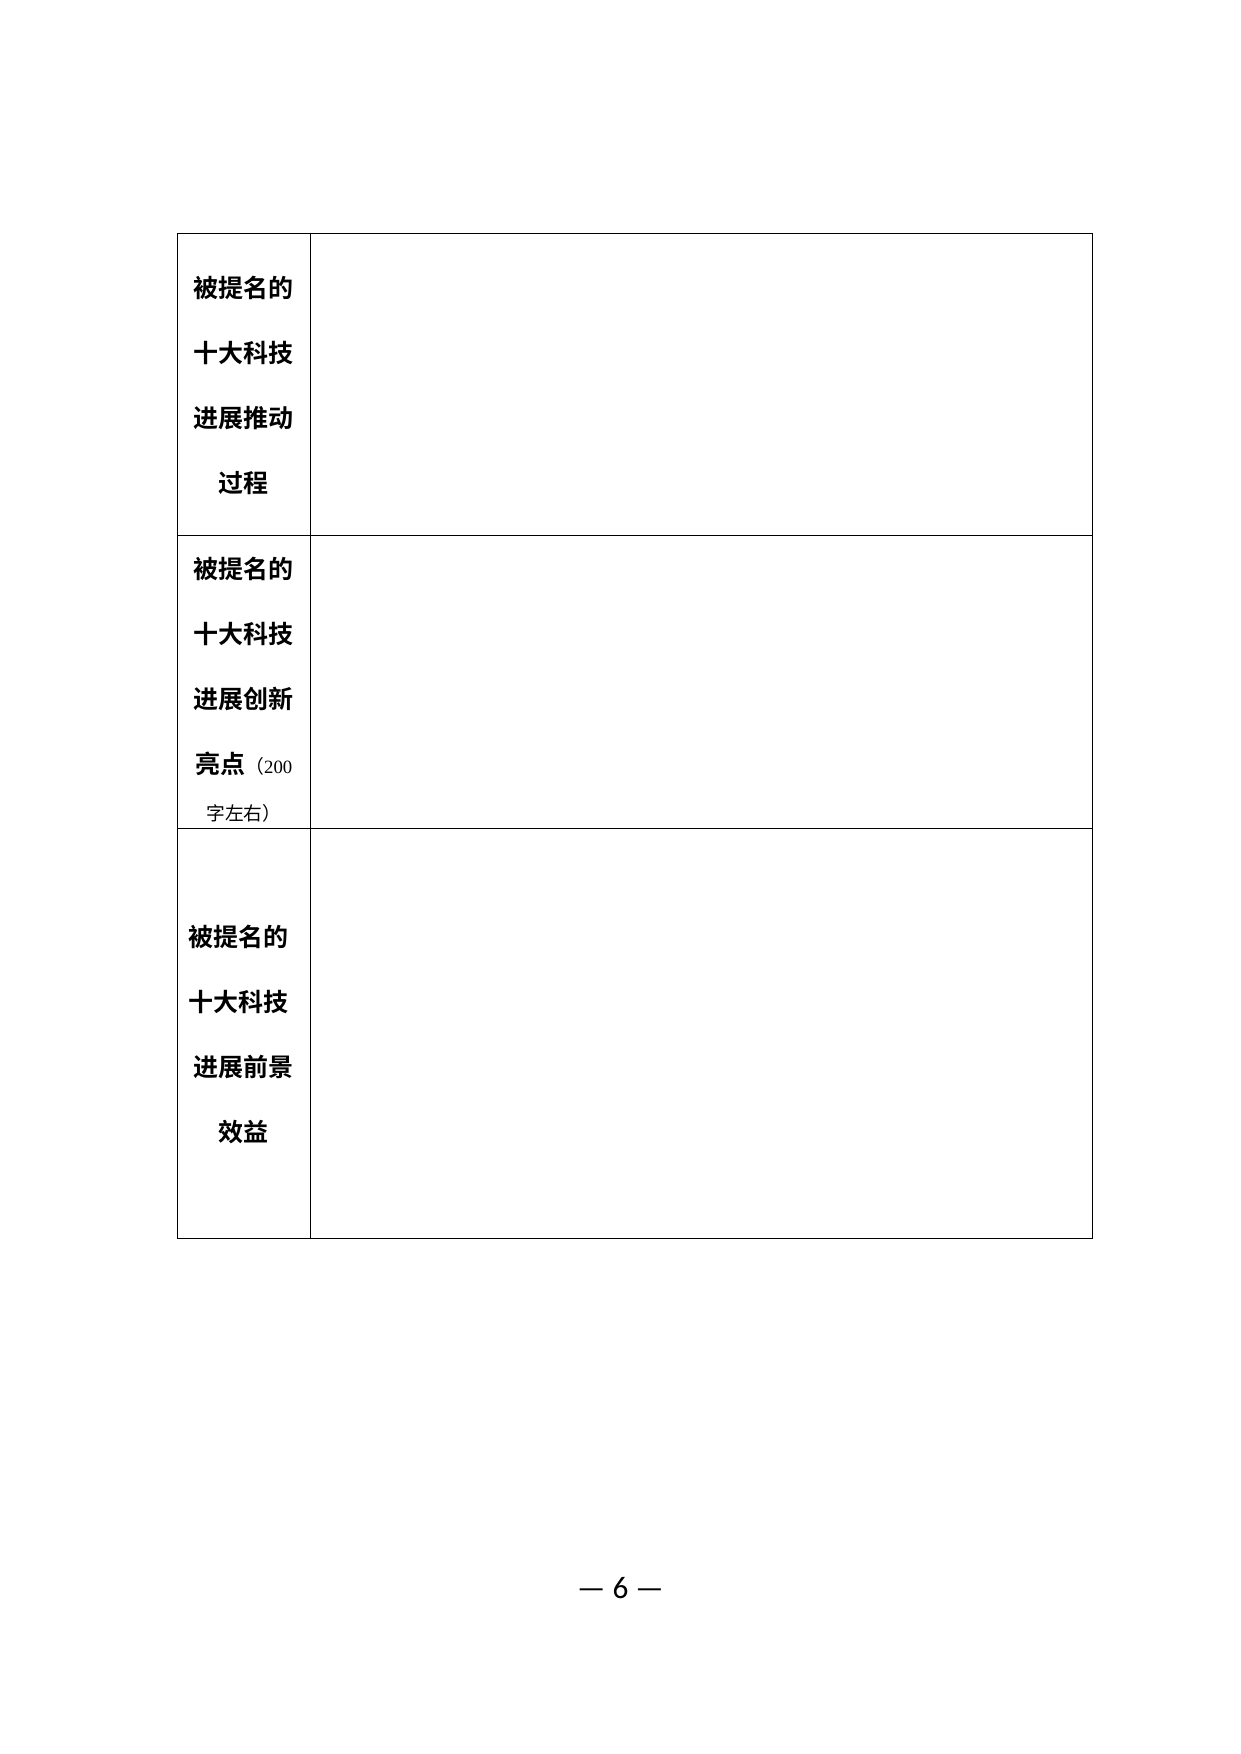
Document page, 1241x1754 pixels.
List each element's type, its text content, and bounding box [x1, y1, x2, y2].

table_cell [311, 536, 1092, 828]
table_cell [311, 829, 1092, 1238]
table_cell [311, 234, 1092, 534]
table_cell 被提名的 十大科技 进展创新亮点（200字左右） [178, 536, 310, 828]
table_cell 被提名的 十大科技 进展前景效益 [178, 829, 310, 1238]
table_cell 被提名的 十大科技 进展推动过程 [178, 234, 310, 534]
